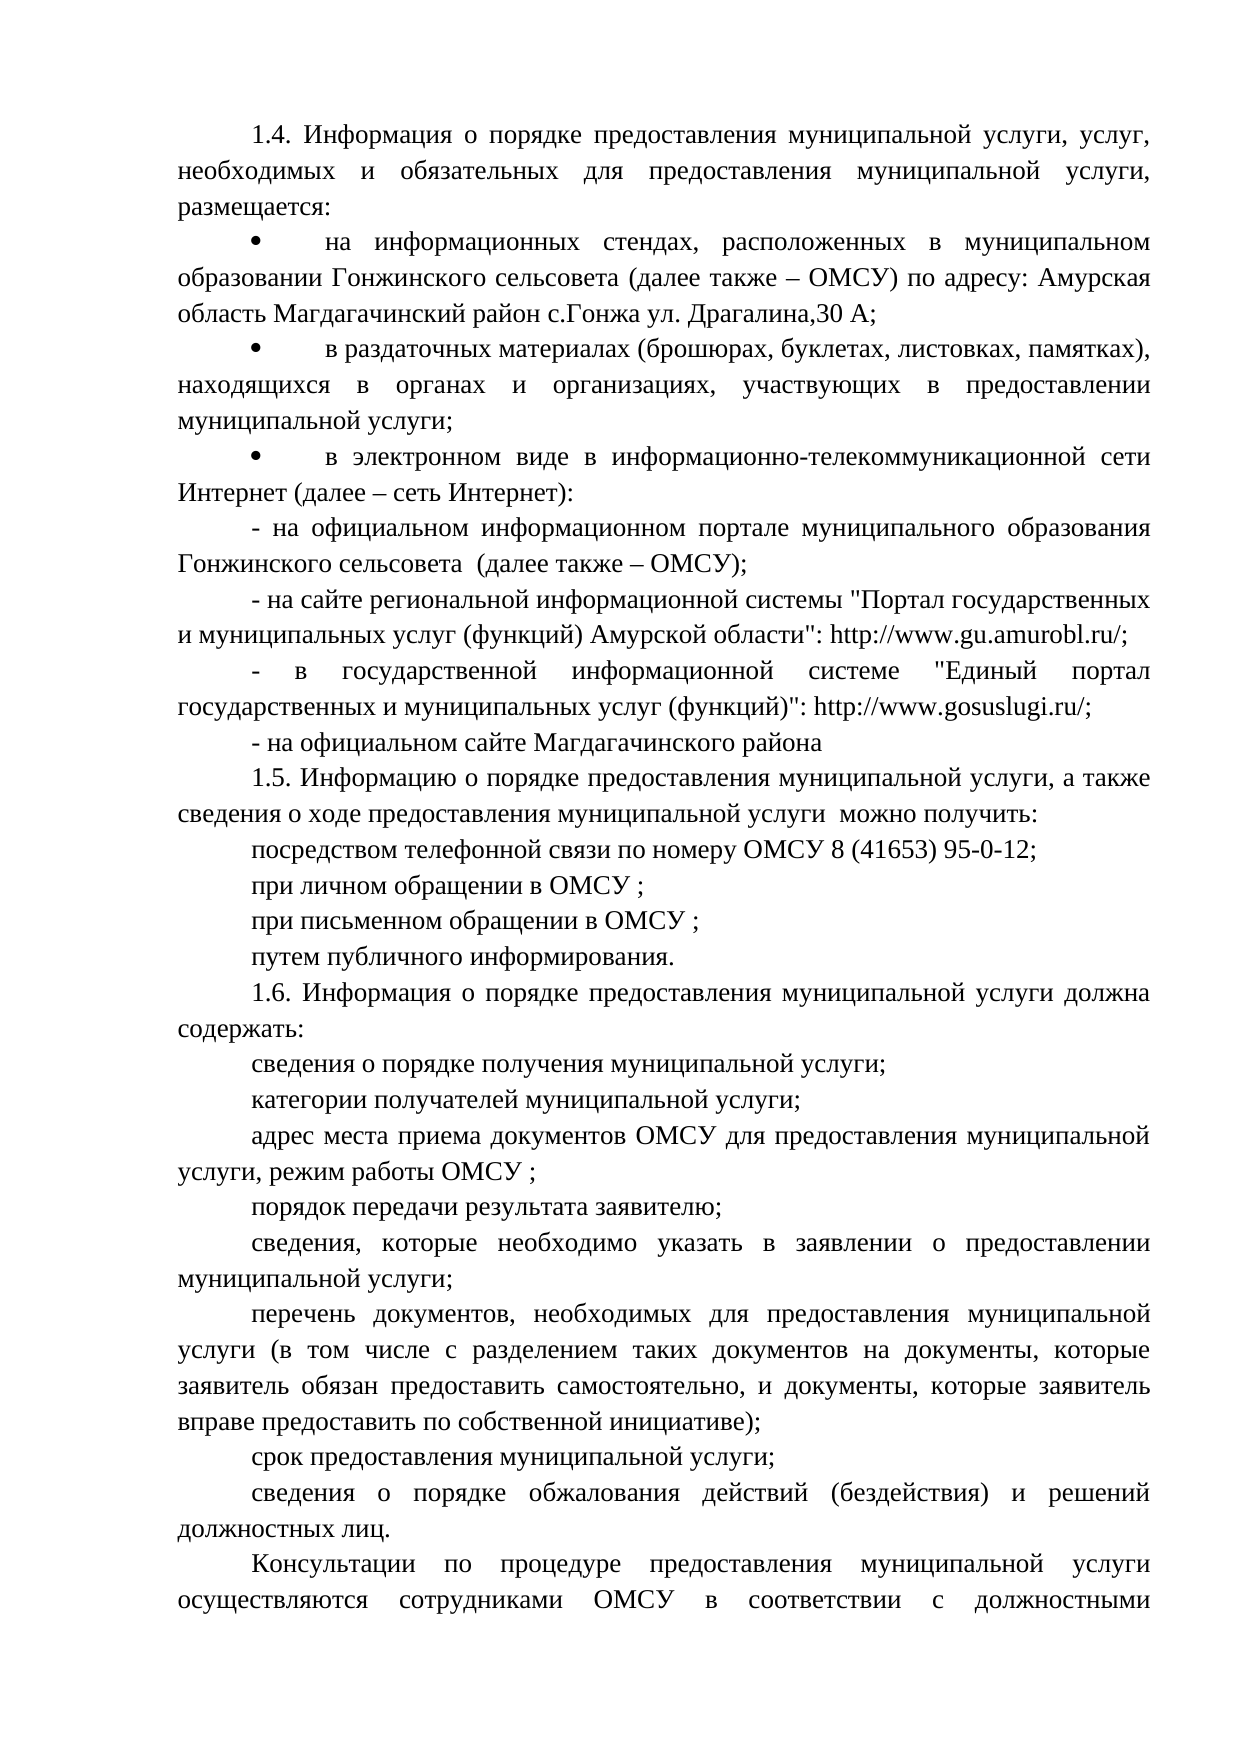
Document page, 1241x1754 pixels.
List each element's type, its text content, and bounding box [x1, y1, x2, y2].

list на информационных стендах, расположенных в муниципальном образовании Гонжинского сельсовета (далее также – ОМСУ) по адресу: Амурская область Магдагачинский район с.Гонжа ул. Драгалина,30 А; [177, 225, 1152, 328]
text порядок передачи результата заявителю; [177, 1190, 1152, 1221]
text при личном обращении в ОМСУ ; [177, 869, 1152, 900]
text 1.6. Информация о порядке предоставления муниципальной услуги должна содержать: [177, 976, 1152, 1043]
text путем публичного информирования. [177, 940, 1152, 971]
text посредством телефонной связи по номеру ОМСУ 8 (41653) 95-0-12; [177, 833, 1152, 864]
text сведения о порядке обжалования действий (бездействия) и решений должностных лиц. [177, 1476, 1152, 1543]
text сведения, которые необходимо указать в заявлении о предоставлении муниципальной услуги; [177, 1226, 1152, 1293]
text 1.5. Информацию о порядке предоставления муниципальной услуги, а также сведения о ходе предоставления муниципальной услуги можно получить: [177, 762, 1152, 828]
text 1.4. Информация о порядке предоставления муниципальной услуги, услуг, необходимых и обязательных для предоставления муниципальной услуги, размещается: [177, 118, 1152, 221]
text - на официальном сайте Магдагачинского района [177, 726, 1152, 757]
text сведения о порядке получения муниципальной услуги; [177, 1047, 1152, 1078]
text при письменном обращении в ОМСУ ; [177, 904, 1152, 936]
text перечень документов, необходимых для предоставления муниципальной услуги (в том числе с разделением таких документов на документы, которые заявитель обязан предоставить самостоятельно, и документы, которые заявитель вправе предоставить по собственной инициативе); [177, 1297, 1152, 1436]
text срок предоставления муниципальной услуги; [177, 1440, 1152, 1472]
text - на официальном информационном портале муниципального образования Гонжинского сельсовета (далее также – ОМСУ); [177, 511, 1152, 578]
list в раздаточных материалах (брошюрах, буклетах, листовках, памятках), находящихся в органах и организациях, участвующих в предоставлении муниципальной услуги; [177, 333, 1152, 435]
text - на сайте региональной информационной системы "Портал государственных и муниципальных услуг (функций) Амурской области": http://www.gu.amurobl.ru/; [177, 583, 1152, 650]
list в электронном виде в информационно-телекоммуникационной сети Интернет (далее – сеть Интернет): [177, 440, 1152, 507]
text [177, 1548, 1152, 1614]
text категории получателей муниципальной услуги; [177, 1083, 1152, 1114]
text - в государственной информационной системе "Единый портал государственных и муниципальных услуг (функций)": http://www.gosuslugi.ru/; [177, 654, 1152, 721]
text адрес места приема документов ОМСУ для предоставления муниципальной услуги, режим работы ОМСУ ; [177, 1119, 1152, 1186]
